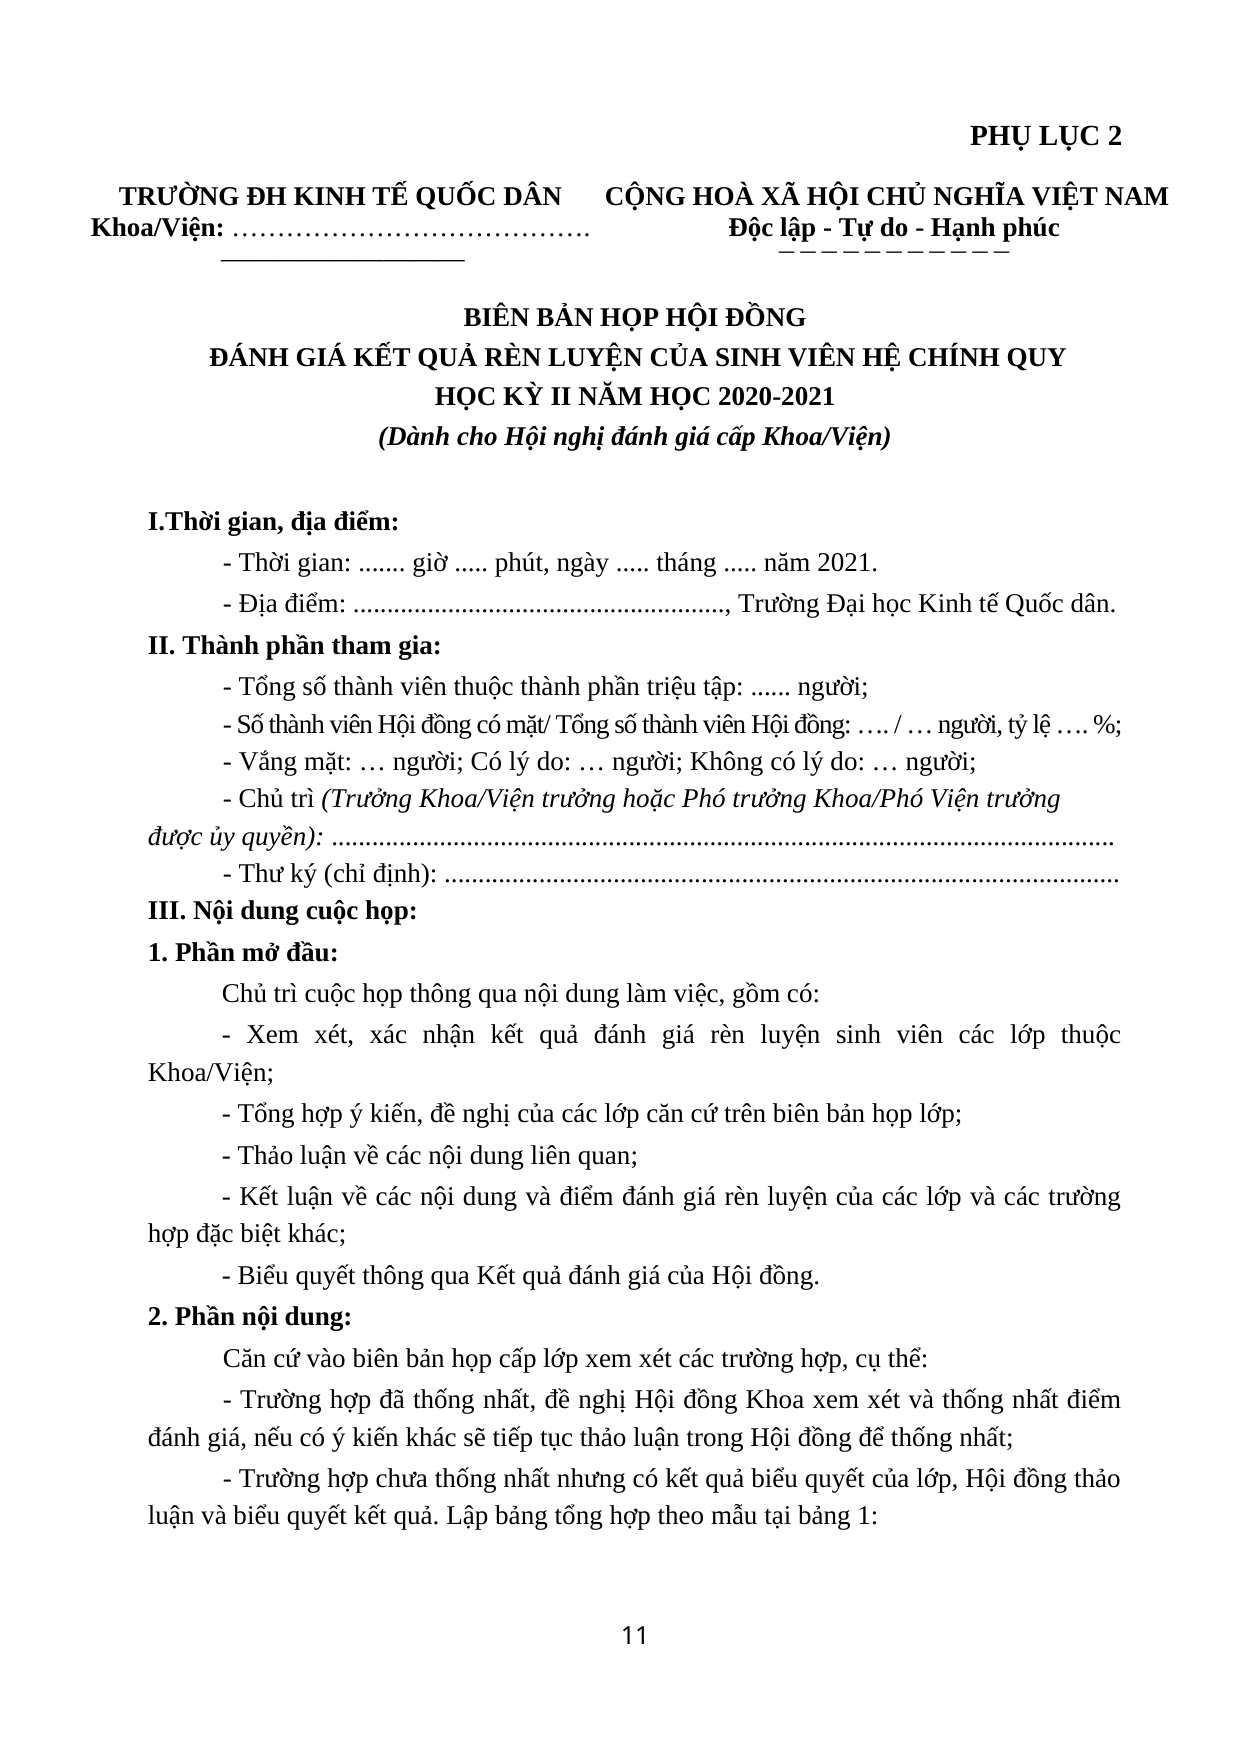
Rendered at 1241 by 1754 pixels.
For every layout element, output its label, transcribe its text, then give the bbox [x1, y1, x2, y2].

text III. Nội dung cuộc họp: [148, 894, 1122, 925]
table_header CỘNG HOÀ XÃ HỘI CHỦ NGHĨA VIỆT NAM Độc lập - Tự do - Hạnh phúc [599, 180, 1188, 273]
text (Dành cho Hội nghị đánh giá cấp Khoa/Viện) [148, 419, 1122, 451]
text II. Thành phần tham gia: [148, 629, 1122, 660]
text HỌC KỲ II NĂM HỌC 2020-2021 [148, 380, 1122, 411]
text - Biểu quyết thông qua Kết quả đánh giá của Hội đồng. [148, 1259, 1122, 1290]
text 2. Phần nội dung: [148, 1300, 1122, 1332]
text BIÊN BẢN HỌP HỘI ĐỒNG [148, 301, 1122, 332]
text - Chủ trì (Trưởng Khoa/Viện trưởng hoặc Phó trưởng Khoa/Phó Viện trưởng được ủy quyền): .................................................................................................................... [148, 782, 1122, 851]
text - Kết luận về các nội dung và điểm đánh giá rèn luyện của các lớp và các trường hợp đặc biệt khác; [148, 1180, 1122, 1249]
text - Tổng số thành viên thuộc thành phần triệu tập: ...... người; [148, 670, 1122, 702]
text - Thư ký (chỉ định): .................................................................................................... [148, 857, 1122, 888]
text Căn cứ vào biên bản họp cấp lớp xem xét các trường hợp, cụ thể: [148, 1342, 1122, 1373]
text I.Thời gian, địa điểm: [148, 504, 1122, 536]
text PHỤ LỤC 2 [148, 118, 1122, 152]
text ĐÁNH GIÁ KẾT QUẢ RÈN LUYỆN CỦA SINH VIÊN HỆ CHÍNH QUY [148, 341, 1122, 372]
text - Địa điểm: ......................................................., Trường Đại học Kinh tế Quốc dân. [148, 587, 1122, 619]
text - Tổng hợp ý kiến, đề nghị của các lớp căn cứ trên biên bản họp lớp; [148, 1097, 1122, 1128]
text - Thảo luận về các nội dung liên quan; [148, 1139, 1122, 1170]
text Chủ trì cuộc họp thông qua nội dung làm việc, gồm có: [148, 977, 1122, 1008]
text - Vắng mặt: … người; Có lý do: … người; Không có lý do: … người; [148, 745, 1122, 776]
table_header TRƯỜNG ĐH KINH TẾ QUỐC DÂN Khoa/Viện: …………………………………. ————————— [81, 180, 599, 273]
text - Thời gian: ....... giờ ..... phút, ngày ..... tháng ..... năm 2021. [148, 546, 1122, 577]
text - Số thành viên Hội đồng có mặt/ Tổng số thành viên Hội đồng: …. / … người, tỷ lệ …. %; [148, 708, 1122, 739]
text - Trường hợp đã thống nhất, đề nghị Hội đồng Khoa xem xét và thống nhất điểm đánh giá, nếu có ý kiến khác sẽ tiếp tục thảo luận trong Hội đồng để thống nhất; [148, 1383, 1122, 1452]
text - Xem xét, xác nhận kết quả đánh giá rèn luyện sinh viên các lớp thuộc Khoa/Viện; [148, 1018, 1122, 1087]
text 1. Phần mở đầu: [148, 936, 1122, 967]
text - Trường hợp chưa thống nhất nhưng có kết quả biểu quyết của lớp, Hội đồng thảo luận và biểu quyết kết quả. Lập bảng tổng hợp theo mẫu tại bảng 1: [148, 1462, 1122, 1531]
